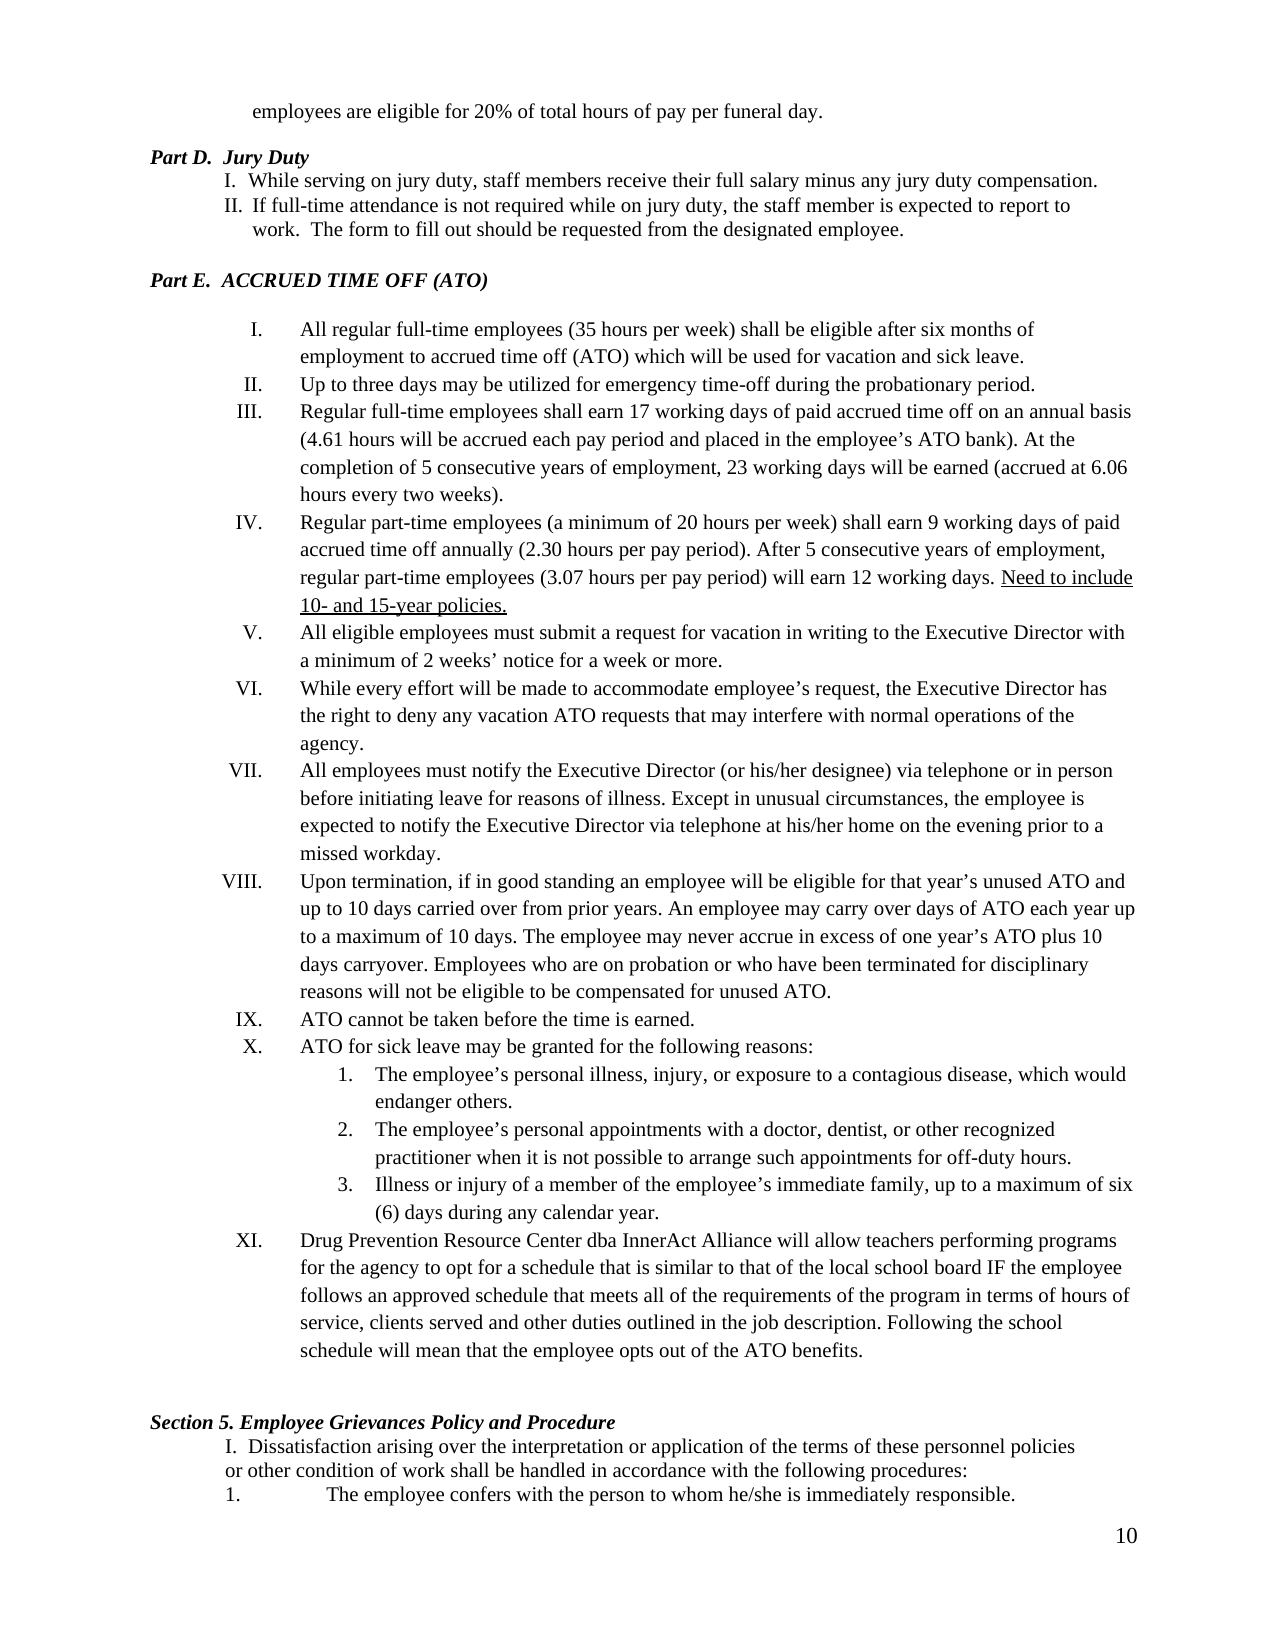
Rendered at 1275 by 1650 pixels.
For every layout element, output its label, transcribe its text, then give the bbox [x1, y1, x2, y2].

list Drug Prevention Resource Center dba InnerAct Alliance will allow teachers performing programs for the agency to opt for a schedule that is similar to that of the local school board IF the employee follows an approved schedule that meets all of the requirements of the program in terms of hours of service, clients served and other duties outlined in the job description. Following the school schedule will mean that the employee opts out of the ATO benefits. [262, 1227, 1137, 1362]
list The employee’s personal illness, injury, or exposure to a contagious disease, which would endanger others. [337, 1062, 1137, 1113]
list All regular full-time employees (35 hours per week) shall be eligible after six months of employment to accrued time off (ATO) which will be used for vacation and sick leave. [262, 317, 1137, 368]
list While every effort will be made to accommodate employee’s request, the Executive Director has the right to deny any vacation ATO requests that may interfere with normal operations of the agency. [262, 675, 1137, 755]
list If full-time attendance is not required while on jury duty, the staff member is expected to report to work. The form to fill out should be requested from the designated employee. [224, 193, 1073, 241]
subtitle Part D. Jury Duty [150, 145, 1137, 169]
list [224, 99, 1065, 123]
list Regular part-time employees (a minimum of 20 hours per week) shall earn 9 working days of paid accrued time off annually (2.30 hours per pay period). After 5 consecutive years of employment, regular part-time employees (3.07 hours per pay period) will earn 12 working days. Need to include 10- and 15-year policies. [262, 510, 1137, 617]
list While serving on jury duty, staff members receive their full salary minus any jury duty compensation. [224, 169, 1137, 193]
subtitle Section 5. Employee Grievances Policy and Procedure [150, 1410, 1137, 1434]
list Illness or injury of a member of the employee’s immediate family, up to a maximum of six (6) days during any calendar year. [337, 1172, 1137, 1224]
list Upon termination, if in good standing an employee will be eligible for that year’s unused ATO and up to 10 days carried over from prior years. An employee may carry over days of ATO each year up to a maximum of 10 days. The employee may never accrue in excess of one year’s ATO plus 10 days carryover. Employees who are on probation or who have been terminated for disciplinary reasons will not be eligible to be compensated for unused ATO. [262, 869, 1137, 1003]
list The employee confers with the person to whom he/she is immediately responsible. [225, 1483, 1137, 1506]
list Up to three days may be utilized for emergency time-off during the probationary period. [262, 372, 1137, 396]
list ATO cannot be taken before the time is earned. [262, 1007, 1137, 1031]
list All eligible employees must submit a request for vacation in writing to the Executive Director with a minimum of 2 weeks’ notice for a week or more. [262, 620, 1137, 672]
list Regular full-time employees shall earn 17 working days of paid accrued time off on an annual basis (4.61 hours will be accrued each pay period and placed in the employee’s ATO bank). At the completion of 5 consecutive years of employment, 23 working days will be earned (accrued at 6.06 hours every two weeks). [262, 399, 1137, 506]
list The employee’s personal appointments with a doctor, dentist, or other recognized practitioner when it is not possible to arrange such appointments for off-duty hours. [337, 1117, 1137, 1169]
list All employees must notify the Executive Director (or his/her designee) via telephone or in person before initiating leave for reasons of illness. Except in unusual circumstances, the employee is expected to notify the Executive Director via telephone at his/her home on the evening prior to a missed workday. [262, 758, 1137, 865]
list Dissatisfaction arising over the interpretation or application of the terms of these personnel policies or other condition of work shall be handled in accordance with the following procedures: [225, 1434, 1098, 1482]
subtitle Part E. ACCRUED TIME OFF (ATO) [150, 268, 1137, 292]
list ATO for sick leave may be granted for the following reasons: [262, 1034, 1137, 1058]
